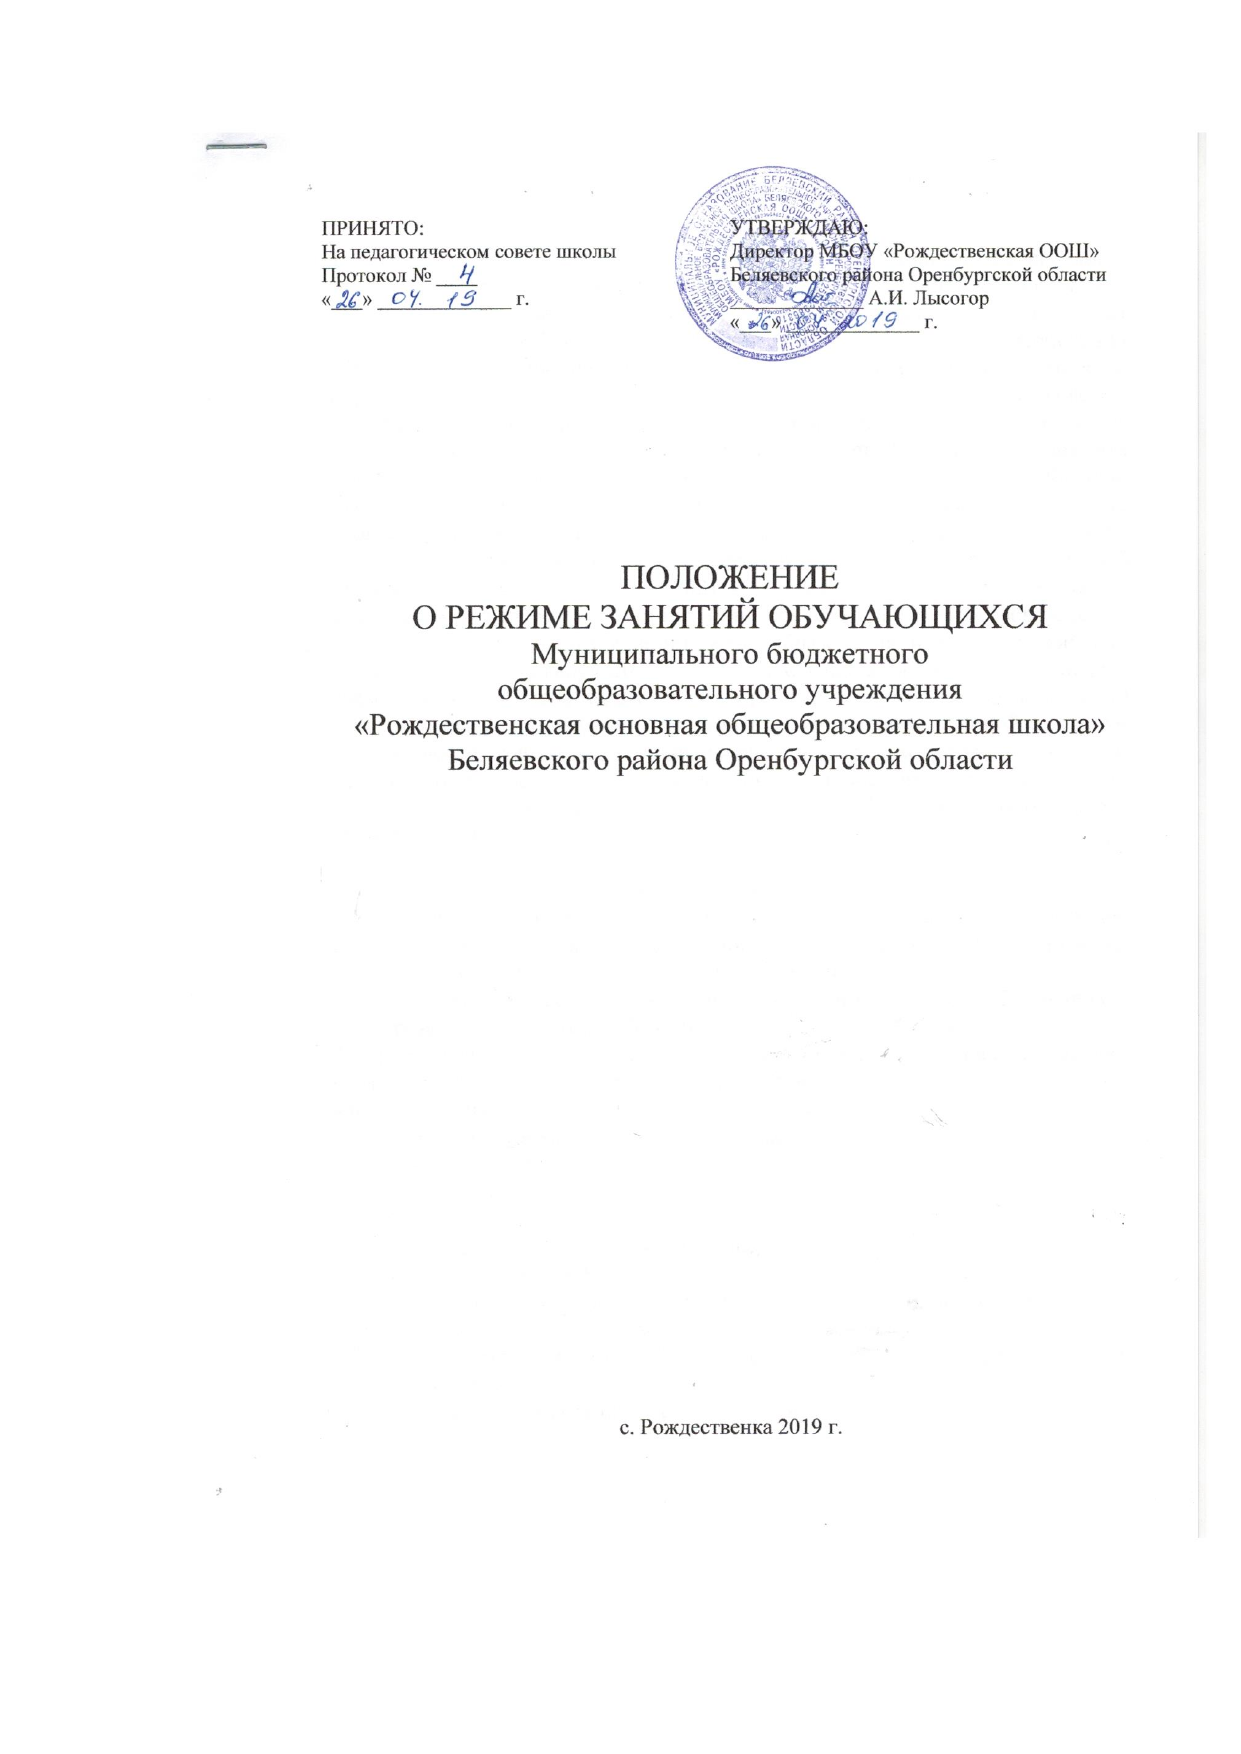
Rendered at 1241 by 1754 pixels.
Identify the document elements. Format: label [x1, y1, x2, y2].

picture [177, 118, 1221, 1553]
